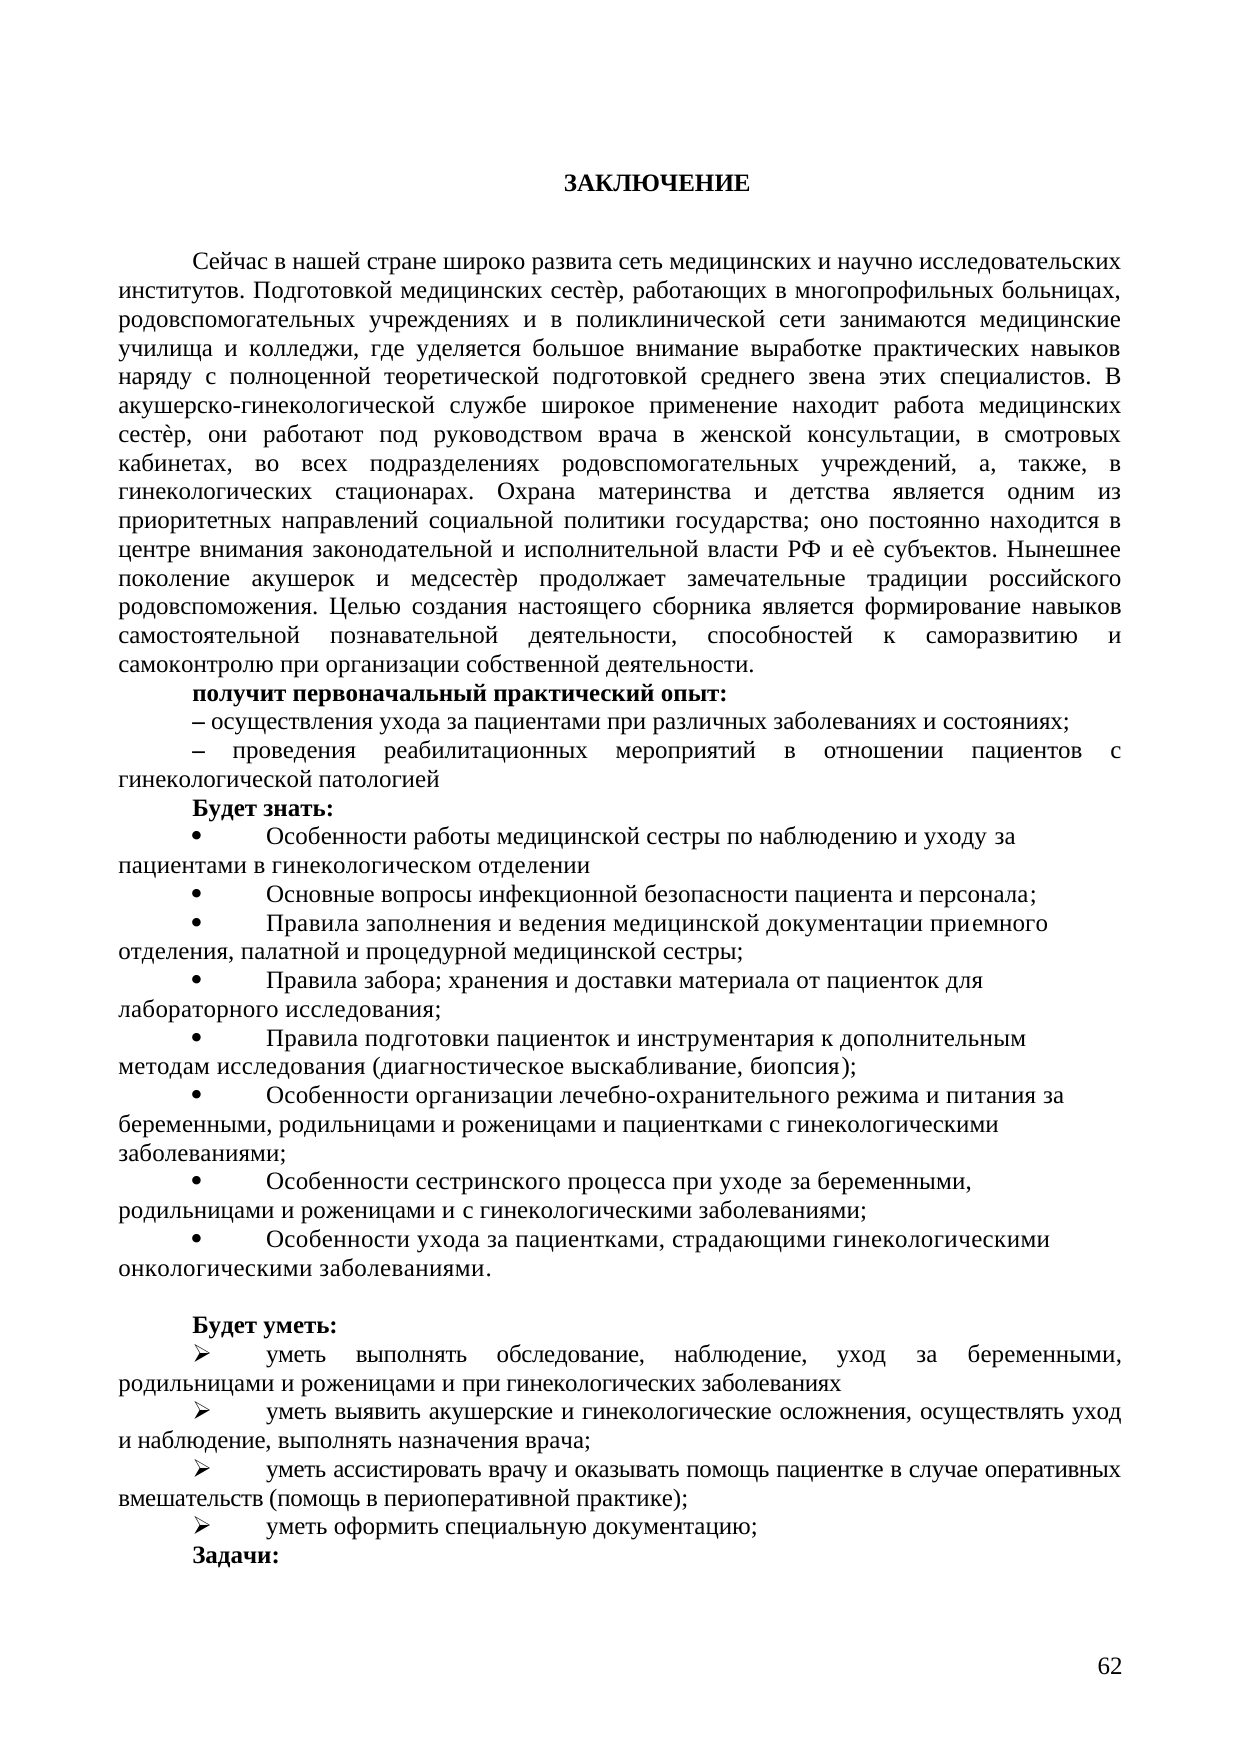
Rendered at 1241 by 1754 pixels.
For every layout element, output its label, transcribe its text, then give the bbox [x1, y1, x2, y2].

text Будет знать: [118, 793, 1152, 821]
list Правила подготовки пациенток и инструментария к дополнительным методам исследования (диагностическое выскабливание, биопсия); [118, 1023, 1122, 1080]
list Правила забора; хранения и доставки материала от пациенток для лабораторного исследования; [118, 965, 1122, 1023]
list Особенности ухода за пациентками, страдающими гинекологическими онкологическими заболеваниями. [118, 1224, 1122, 1281]
text получит первоначальный практический опыт: [118, 678, 1152, 706]
list Правила заполнения и ведения медицинской документации приемного отделения, палатной и процедурной медицинской сестры; [118, 908, 1122, 965]
text Сейчас в нашей стране широко развита сеть медицинских и научно исследовательских институтов. Подготовкой медицинских сестѐр, работающих в многопрофильных больницах, родовспомогательных учреждениях и в поликлинической сети занимаются медицинские училища и колледжи, где уделяется большое внимание выработке практических навыков наряду с полноценной теоретической подготовкой среднего звена этих специалистов. В акушерско-гинекологической службе широкое применение находит работа медицинских сестѐр, они работают под руководством врача в женской консультации, в смотровых кабинетах, во всех подразделениях родовспомогательных учреждений, а, также, в гинекологических стационарах. Охрана материнства и детства является одним из приоритетных направлений социальной политики государства; оно постоянно находится в центре внимания законодательной и исполнительной власти РФ и еѐ субъектов. Нынешнее поколение акушерок и медсестѐр продолжает замечательные традиции российского родовспоможения. Целью создания настоящего сборника является формирование навыков самостоятельной познавательной деятельности, способностей к саморазвитию и самоконтролю при организации собственной деятельности. [118, 246, 1122, 678]
list уметь оформить специальную документацию; [118, 1511, 1122, 1540]
list уметь ассистировать врачу и оказывать помощь пациентке в случае оперативных вмешательств (помощь в периоперативной практике); [118, 1454, 1122, 1511]
text Задачи: [118, 1540, 1122, 1569]
text Будет уметь: [118, 1310, 1122, 1339]
list уметь выполнять обследование, наблюдение, уход за беременными, родильницами и роженицами и при гинекологических заболеваниях [118, 1339, 1122, 1396]
list Особенности организации лечебно-охранительного режима и питания за беременными, родильницами и роженицами и пациентками с гинекологическими заболеваниями; [118, 1080, 1122, 1166]
text – осуществления ухода за пациентами при различных заболеваниях и состояниях; [118, 706, 1122, 735]
list Особенности работы медицинской сестры по наблюдению и уходу за пациентами в гинекологическом отделении [118, 821, 1122, 879]
text – проведения реабилитационных мероприятий в отношении пациентов с гинекологической патологией [118, 735, 1122, 793]
list Особенности сестринского процесса при уходе за беременными, родильницами и роженицами и с гинекологическими заболеваниями; [118, 1166, 1122, 1224]
list Основные вопросы инфекционной безопасности пациента и персонала; [118, 879, 1122, 908]
list уметь выявить акушерские и гинекологические осложнения, осуществлять уход и наблюдение, выполнять назначения врача; [118, 1396, 1122, 1454]
subtitle ЗАКЛЮЧЕНИЕ [118, 168, 1122, 197]
